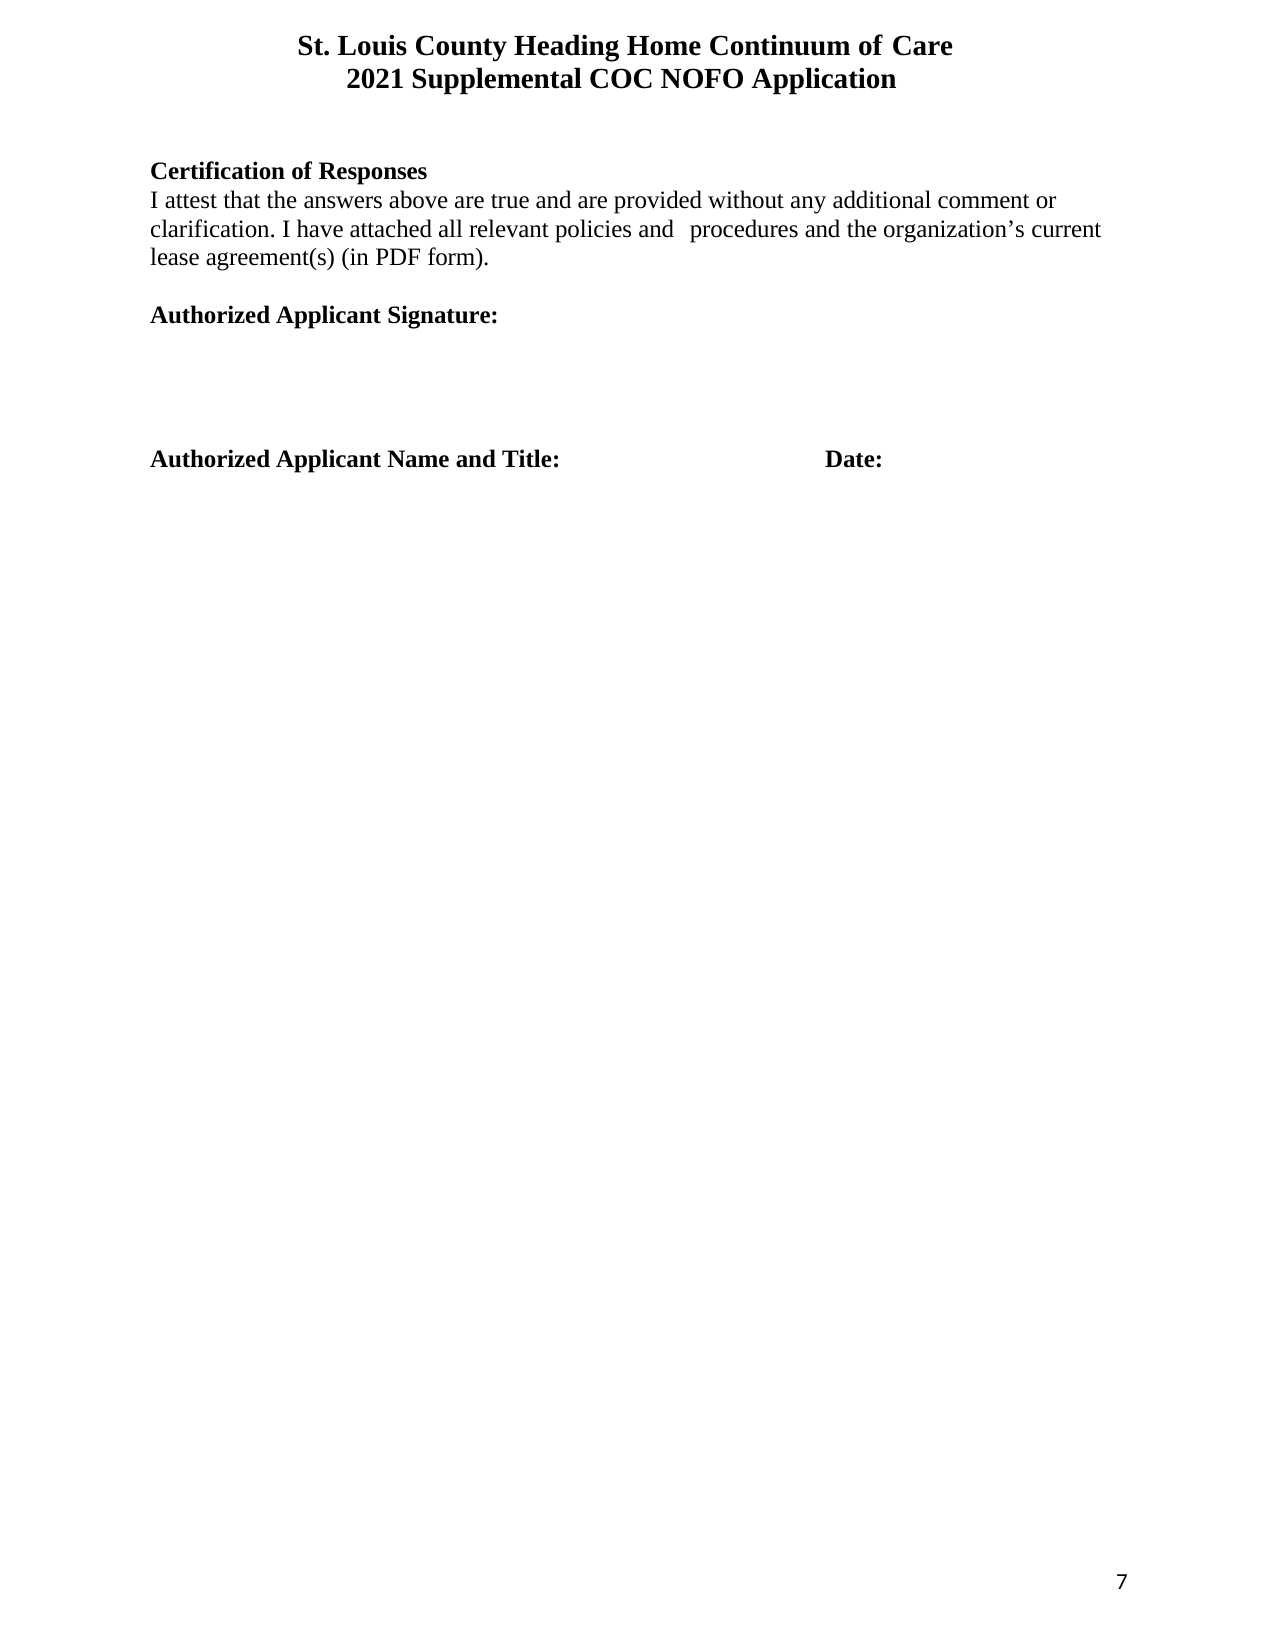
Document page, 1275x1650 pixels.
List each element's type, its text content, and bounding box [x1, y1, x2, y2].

text I attest that the answers above are true and are provided without any additional comment or clarification. I have attached all relevant policies and procedures and the organization’s current lease agreement(s) (in PDF form). [150, 185, 1117, 271]
text Authorized Applicant Name and Title: Date: [150, 444, 1137, 472]
text Certification of Responses [150, 156, 1137, 185]
text Authorized Applicant Signature: [150, 300, 1137, 329]
